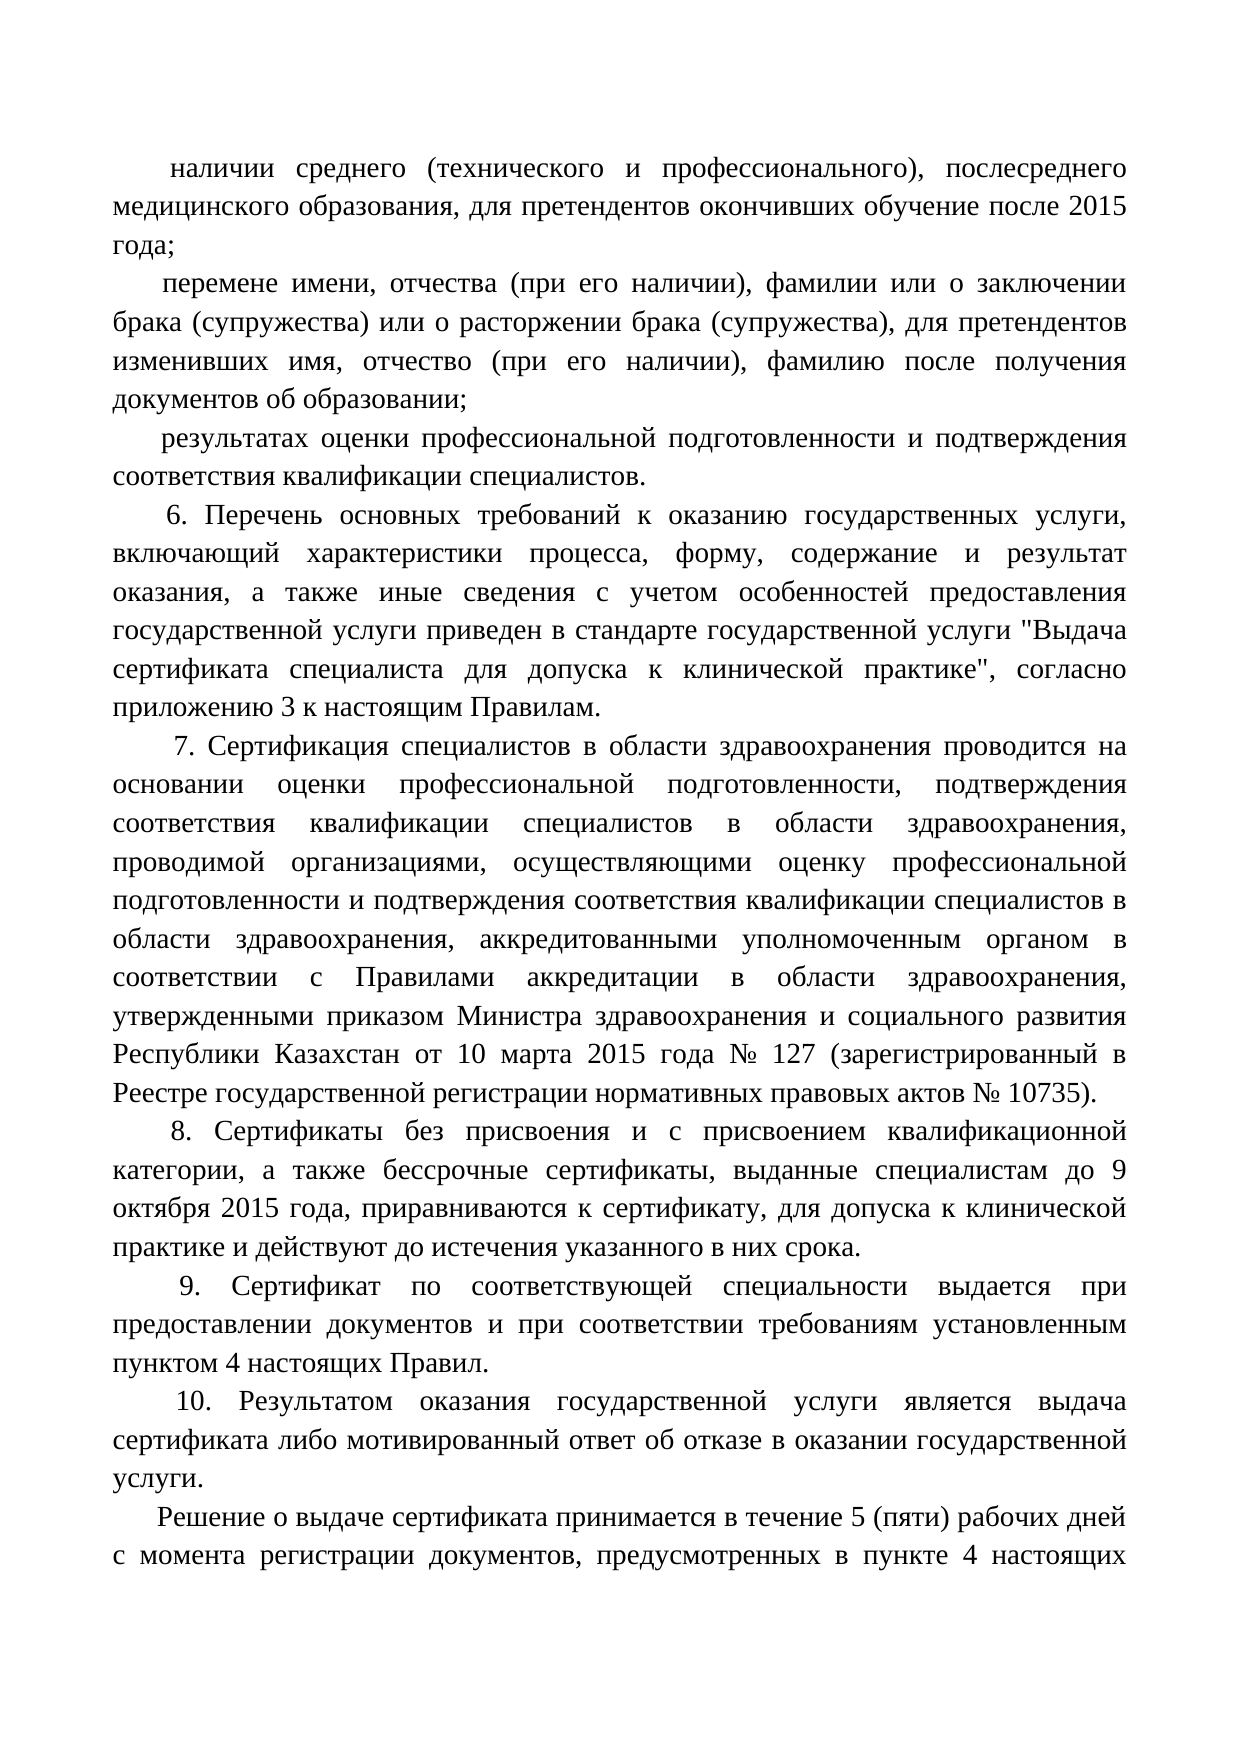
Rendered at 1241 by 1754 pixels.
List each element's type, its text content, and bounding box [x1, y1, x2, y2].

text результатах оценки профессиональной подготовленности и подтверждения соответствия квалификации специалистов. [112, 420, 1128, 492]
text 10. Результатом оказания государственной услуги является выдача сертификата либо мотивированный ответ об отказе в оказании государственной услуги. [112, 1383, 1128, 1494]
text 9. Сертификат по соответствующей специальности выдается при предоставлении документов и при соответствии требованиям установленным пунктом 4 настоящих Правил. [112, 1268, 1128, 1378]
text 6. Перечень основных требований к оказанию государственных услуги, включающий характеристики процесса, форму, содержание и результат оказания, а также иные сведения с учетом особенностей предоставления государственной услуги приведен в стандарте государственной услуги "Выдача сертификата специалиста для допуска к клинической практике", согласно приложению 3 к настоящим Правилам. [112, 497, 1128, 723]
text 7. Сертификация специалистов в области здравоохранения проводится на основании оценки профессиональной подготовленности, подтверждения соответствия квалификации специалистов в области здравоохранения, проводимой организациями, осуществляющими оценку профессиональной подготовленности и подтверждения соответствия квалификации специалистов в области здравоохранения, аккредитованными уполномоченным органом в соответствии с Правилами аккредитации в области здравоохранения, утвержденными приказом Министра здравоохранения и социального развития Республики Казахстан от 10 марта 2015 года № 127 (зарегистрированный в Реестре государственной регистрации нормативных правовых актов № 10735). [112, 728, 1128, 1108]
text 8. Сертификаты без присвоения и с присвоением квалификационной категории, а также бессрочные сертификаты, выданные специалистам до 9 октября 2015 года, приравниваются к сертификату, для допуска к клинической практике и действуют до истечения указанного в них срока. [112, 1113, 1128, 1263]
text наличии среднего (технического и профессионального), послесреднего медицинского образования, для претендентов окончивших обучение после 2015 года; [112, 150, 1128, 261]
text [112, 1499, 1128, 1571]
text перемене имени, отчества (при его наличии), фамилии или о заключении брака (супружества) или о расторжении брака (супружества), для претендентов изменивших имя, отчество (при его наличии), фамилию после получения документов об образовании; [112, 266, 1128, 415]
